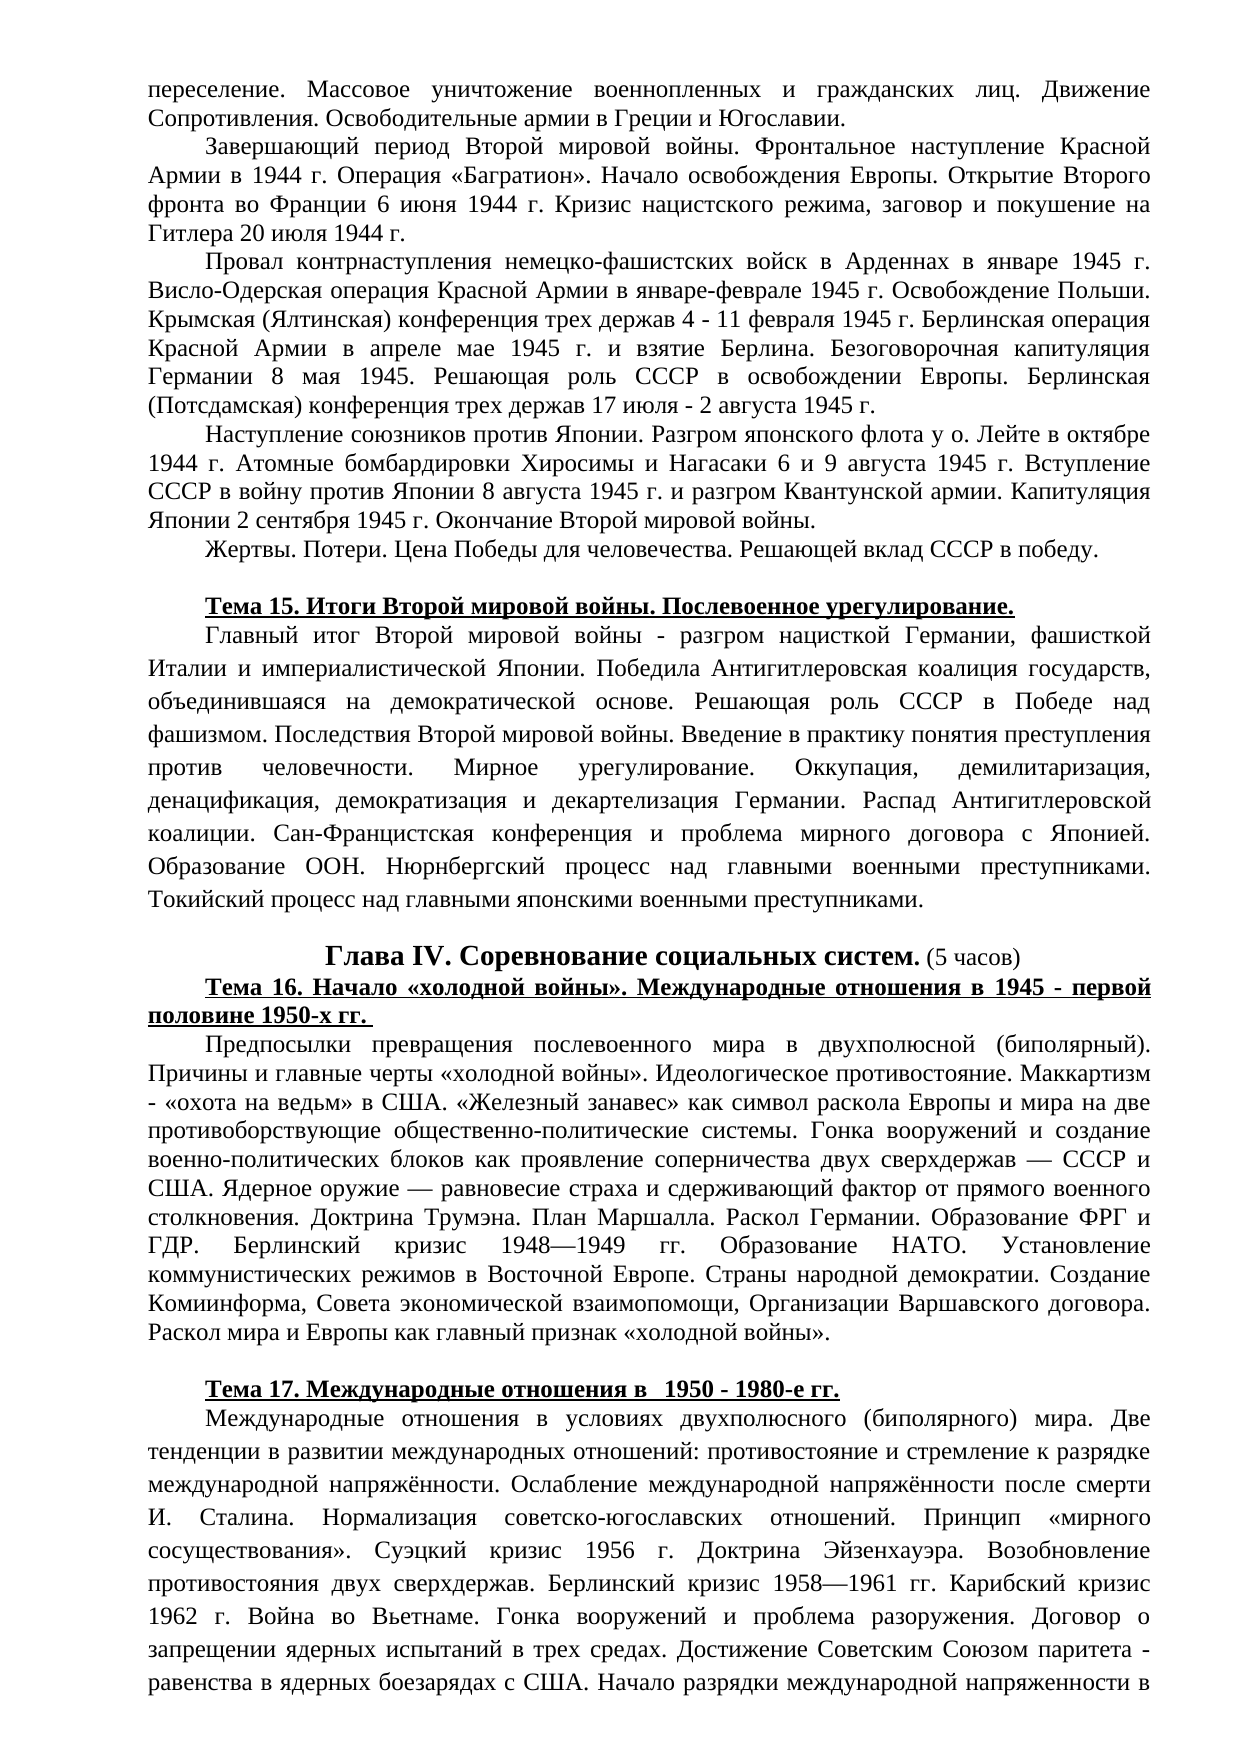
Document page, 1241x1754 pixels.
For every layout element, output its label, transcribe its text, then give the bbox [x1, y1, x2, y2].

text Тема 16. Начало «холодной войны». Международные отношения в 1945 - первой половине 1950-х гг. [148, 972, 1152, 1029]
text Тема 17. Международные отношения в 1950 - 1980-е гг. [148, 1374, 1152, 1403]
text Предпосылки превращения послевоенного мира в двухполюсной (биполярный). Причины и главные черты «холодной войны». Идеологическое противостояние. Маккартизм - «охота на ведьм» в США. «Железный занавес» как символ раскола Европы и мира на две противоборствующие общественно-политические системы. Гонка вооружений и создание военно-политических блоков как проявление соперничества двух сверхдержав — СССР и США. Ядерное оружие — равновесие страха и сдерживающий фактор от прямого военного столкновения. Доктрина Трумэна. План Маршалла. Раскол Германии. Образование ФРГ и ГДР. Берлинский кризис 1948—1949 гг. Образование НАТО. Установление коммунистических режимов в Восточной Европе. Страны народной демократии. Создание Комиинформа, Совета экономической взаимопомощи, Организации Варшавского договора. Раскол мира и Европы как главный признак «холодной войны». [148, 1029, 1152, 1345]
text Завершающий период Второй мировой войны. Фронтальное наступление Красной Армии в 1944 г. Операция «Багратион». Начало освобождения Европы. Открытие Второго фронта во Франции 6 июня 1944 г. Кризис нацистского режима, заговор и покушение на Гитлера 20 июля 1944 г. [148, 131, 1152, 246]
text Жертвы. Потери. Цена Победы для человечества. Решающей вклад СССР в победу. [148, 534, 1152, 563]
text Тема 15. Итоги Второй мировой войны. Послевоенное урегулирование. [148, 591, 1152, 620]
text Глава IV. Соревнование социальных систем. (5 часов) [148, 938, 1140, 972]
text Провал контрнаступления немецко-фашистских войск в Арденнах в январе 1945 г. Висло-Одерская операция Красной Армии в январе-феврале 1945 г. Освобождение Польши. Крымская (Ялтинская) конференция трех держав 4 - 11 февраля 1945 г. Берлинская операция Красной Армии в апреле мае 1945 г. и взятие Берлина. Безоговорочная капитуляция Германии 8 мая 1945. Решающая роль СССР в освобождении Европы. Берлинская (Потсдамская) конференция трех держав 17 июля - 2 августа 1945 г. [148, 246, 1152, 419]
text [148, 74, 1152, 131]
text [148, 1403, 1152, 1696]
text Наступление союзников против Японии. Разгром японского флота у о. Лейте в октябре 1944 г. Атомные бомбардировки Хиросимы и Нагасаки 6 и 9 августа 1945 г. Вступление СССР в войну против Японии 8 августа 1945 г. и разгром Квантунской армии. Капитуляция Японии 2 сентября 1945 г. Окончание Второй мировой войны. [148, 419, 1152, 534]
text Главный итог Второй мировой войны - разгром нацисткой Германии, фашисткой Италии и империалистической Японии. Победила Антигитлеровская коалиция государств, объединившаяся на демократической основе. Решающая роль СССР в Победе над фашизмом. Последствия Второй мировой войны. Введение в практику понятия преступления против человечности. Мирное урегулирование. Оккупация, демилитаризация, денацификация, демократизация и декартелизация Германии. Распад Антигитлеровской коалиции. Сан-Францистская конференция и проблема мирного договора с Японией. Образование ООН. Нюрнбергский процесс над главными военными преступниками. Токийский процесс над главными японскими военными преступниками. [148, 620, 1152, 913]
